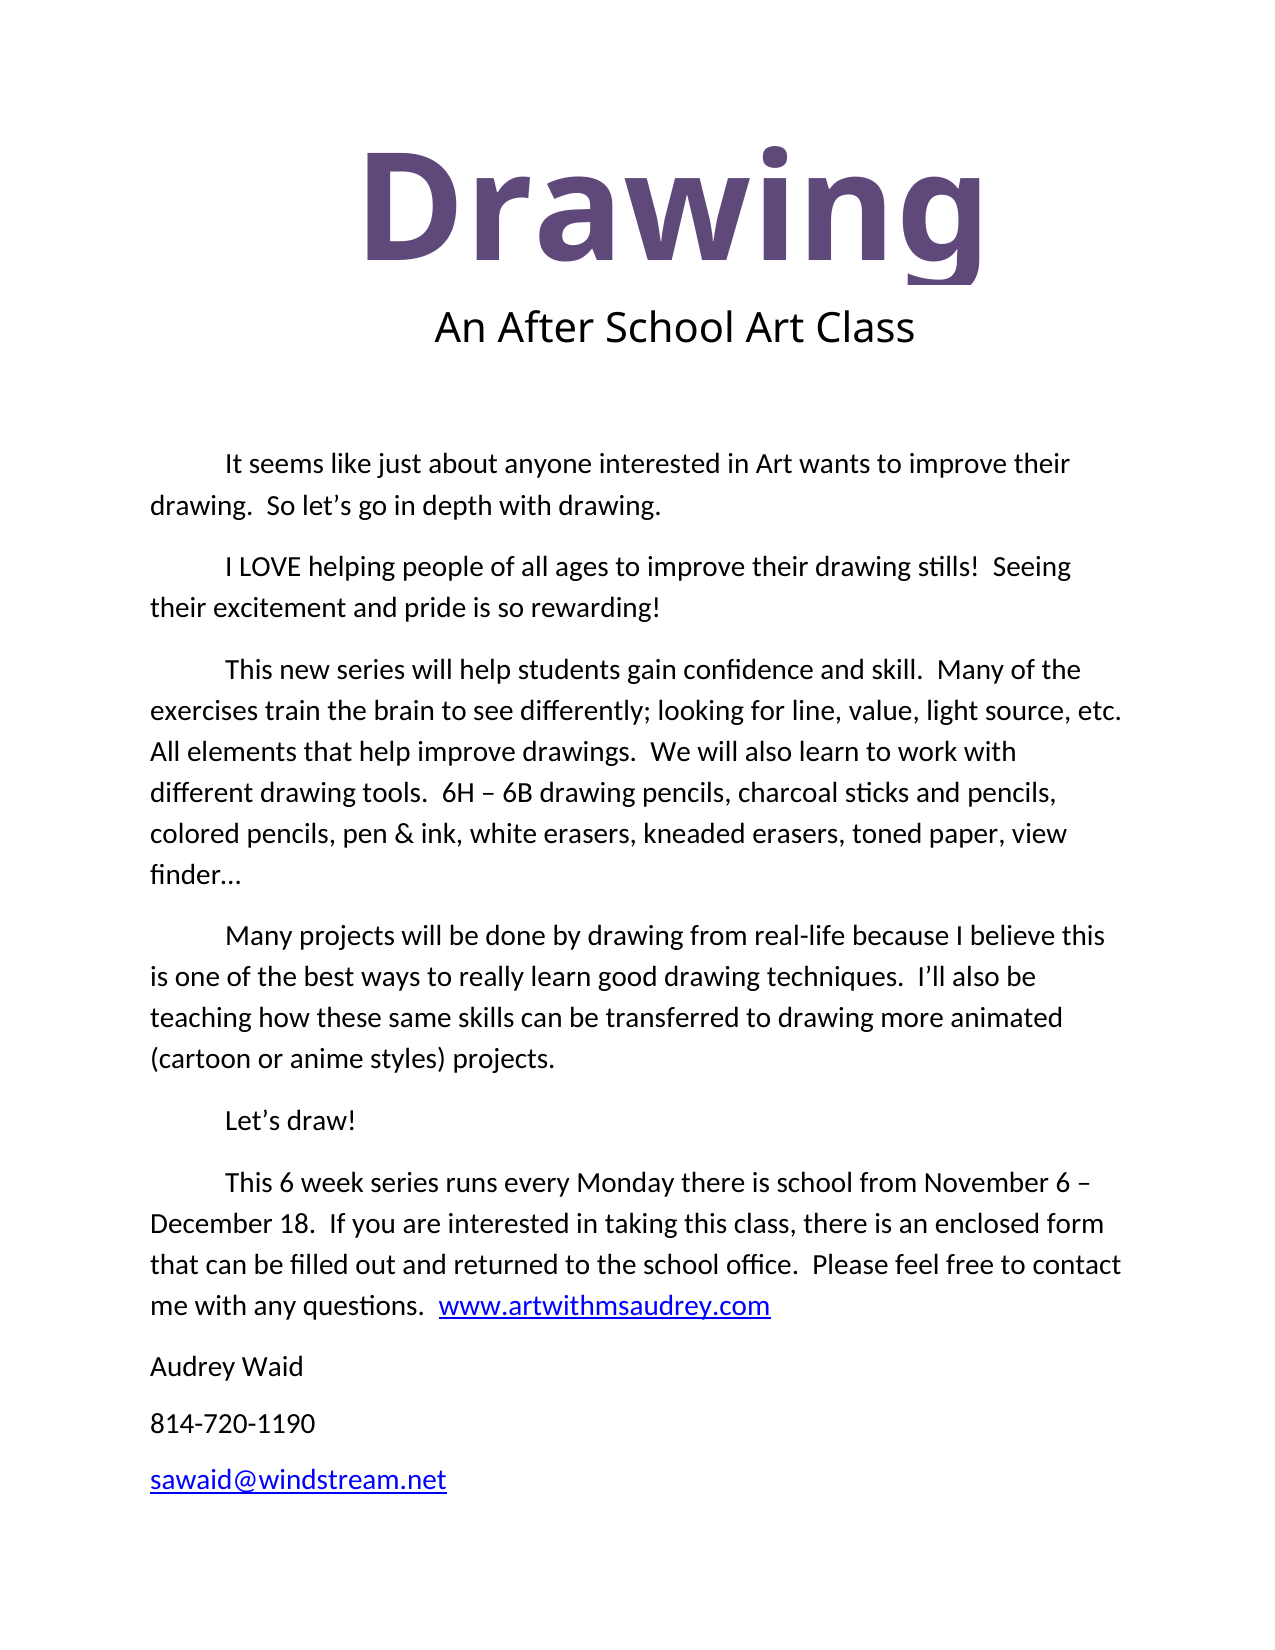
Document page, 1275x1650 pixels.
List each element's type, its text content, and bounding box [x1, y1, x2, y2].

text Let’s draw! [150, 1102, 1125, 1138]
text I LOVE helping people of all ages to improve their drawing stills! Seeing their excitement and pride is so rewarding! [150, 548, 1125, 625]
text Many projects will be done by drawing from real-life because I believe this is one of the best ways to really learn good drawing techniques. I’ll also be teaching how these same skills can be transferred to drawing more animated (cartoon or anime styles) projects. [150, 917, 1125, 1076]
text 814-720-1190 [150, 1405, 1125, 1441]
text sawaid@windstream.net [150, 1461, 1125, 1497]
text An After School Art Class [150, 298, 1125, 354]
text It seems like just about anyone interested in Art wants to improve their drawing. So let’s go in depth with drawing. [150, 446, 1125, 522]
text This 6 week series runs every Monday there is school from November 6 – December 18. If you are interested in taking this class, there is an enclosed form that can be filled out and returned to the school office. Please feel free to contact me with any questions. www.artwithmsaudrey.com [150, 1164, 1125, 1322]
text Audrey Waid [150, 1348, 1125, 1384]
text This new series will help students gain confidence and skill. Many of the exercises train the brain to see differently; looking for line, value, light source, etc. All elements that help improve drawings. We will also learn to work with different drawing tools. 6H – 6B drawing pencils, charcoal sticks and pencils, colored pencils, pen & ink, white erasers, kneaded erasers, toned paper, view finder… [150, 651, 1125, 891]
